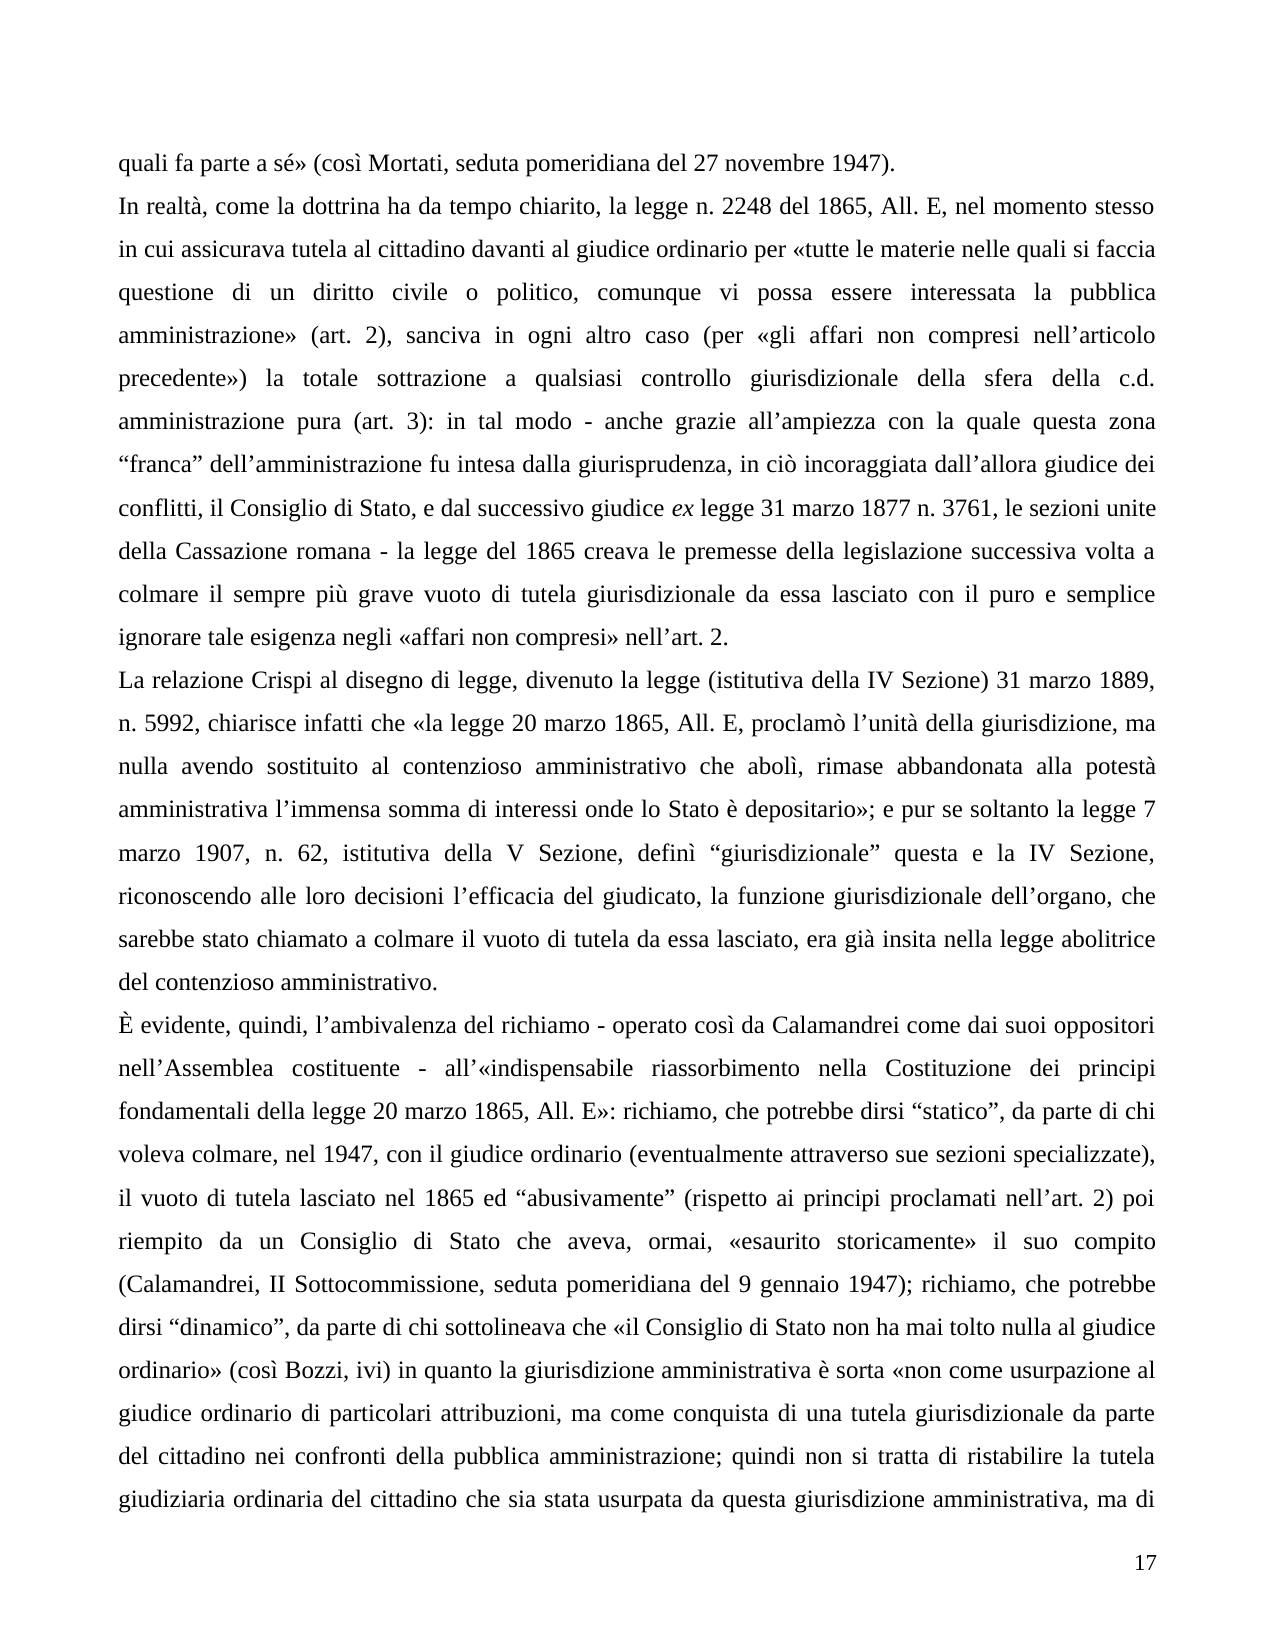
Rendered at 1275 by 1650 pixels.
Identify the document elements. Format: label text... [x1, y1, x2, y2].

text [118, 1010, 1157, 1513]
text In realtà, come la dottrina ha da tempo chiarito, la legge n. 2248 del 1865, All. E, nel momento stesso in cui assicurava tutela al cittadino davanti al giudice ordinario per «tutte le materie nelle quali si faccia questione di un diritto civile o politico, comunque vi possa essere interessata la pubblica amministrazione» (art. 2), sanciva in ogni altro caso (per «gli affari non compresi nell’articolo precedente») la totale sottrazione a qualsiasi controllo giurisdizionale della sfera della c.d. amministrazione pura (art. 3): in tal modo - anche grazie all’ampiezza con la quale questa zona “franca” dell’amministrazione fu intesa dalla giurisprudenza, in ciò incoraggiata dall’allora giudice dei conflitti, il Consiglio di Stato, e dal successivo giudice ex legge 31 marzo 1877 n. 3761, le sezioni unite della Cassazione romana - la legge del 1865 creava le premesse della legislazione successiva volta a colmare il sempre più grave vuoto di tutela giurisdizionale da essa lasciato con il puro e semplice ignorare tale esigenza negli «affari non compresi» nell’art. 2. [118, 191, 1157, 651]
text La relazione Crispi al disegno di legge, divenuto la legge (istitutiva della IV Sezione) 31 marzo 1889, n. 5992, chiarisce infatti che «la legge 20 marzo 1865, All. E, proclamò l’unità della giurisdizione, ma nulla avendo sostituito al contenzioso amministrativo che abolì, rimase abbandonata alla potestà amministrativa l’immensa somma di interessi onde lo Stato è depositario»; e pur se soltanto la legge 7 marzo 1907, n. 62, istitutiva della V Sezione, definì “giurisdizionale” questa e la IV Sezione, riconoscendo alle loro decisioni l’efficacia del giudicato, la funzione giurisdizionale dell’organo, che sarebbe stato chiamato a colmare il vuoto di tutela da essa lasciato, era già insita nella legge abolitrice del contenzioso amministrativo. [118, 665, 1157, 996]
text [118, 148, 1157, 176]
